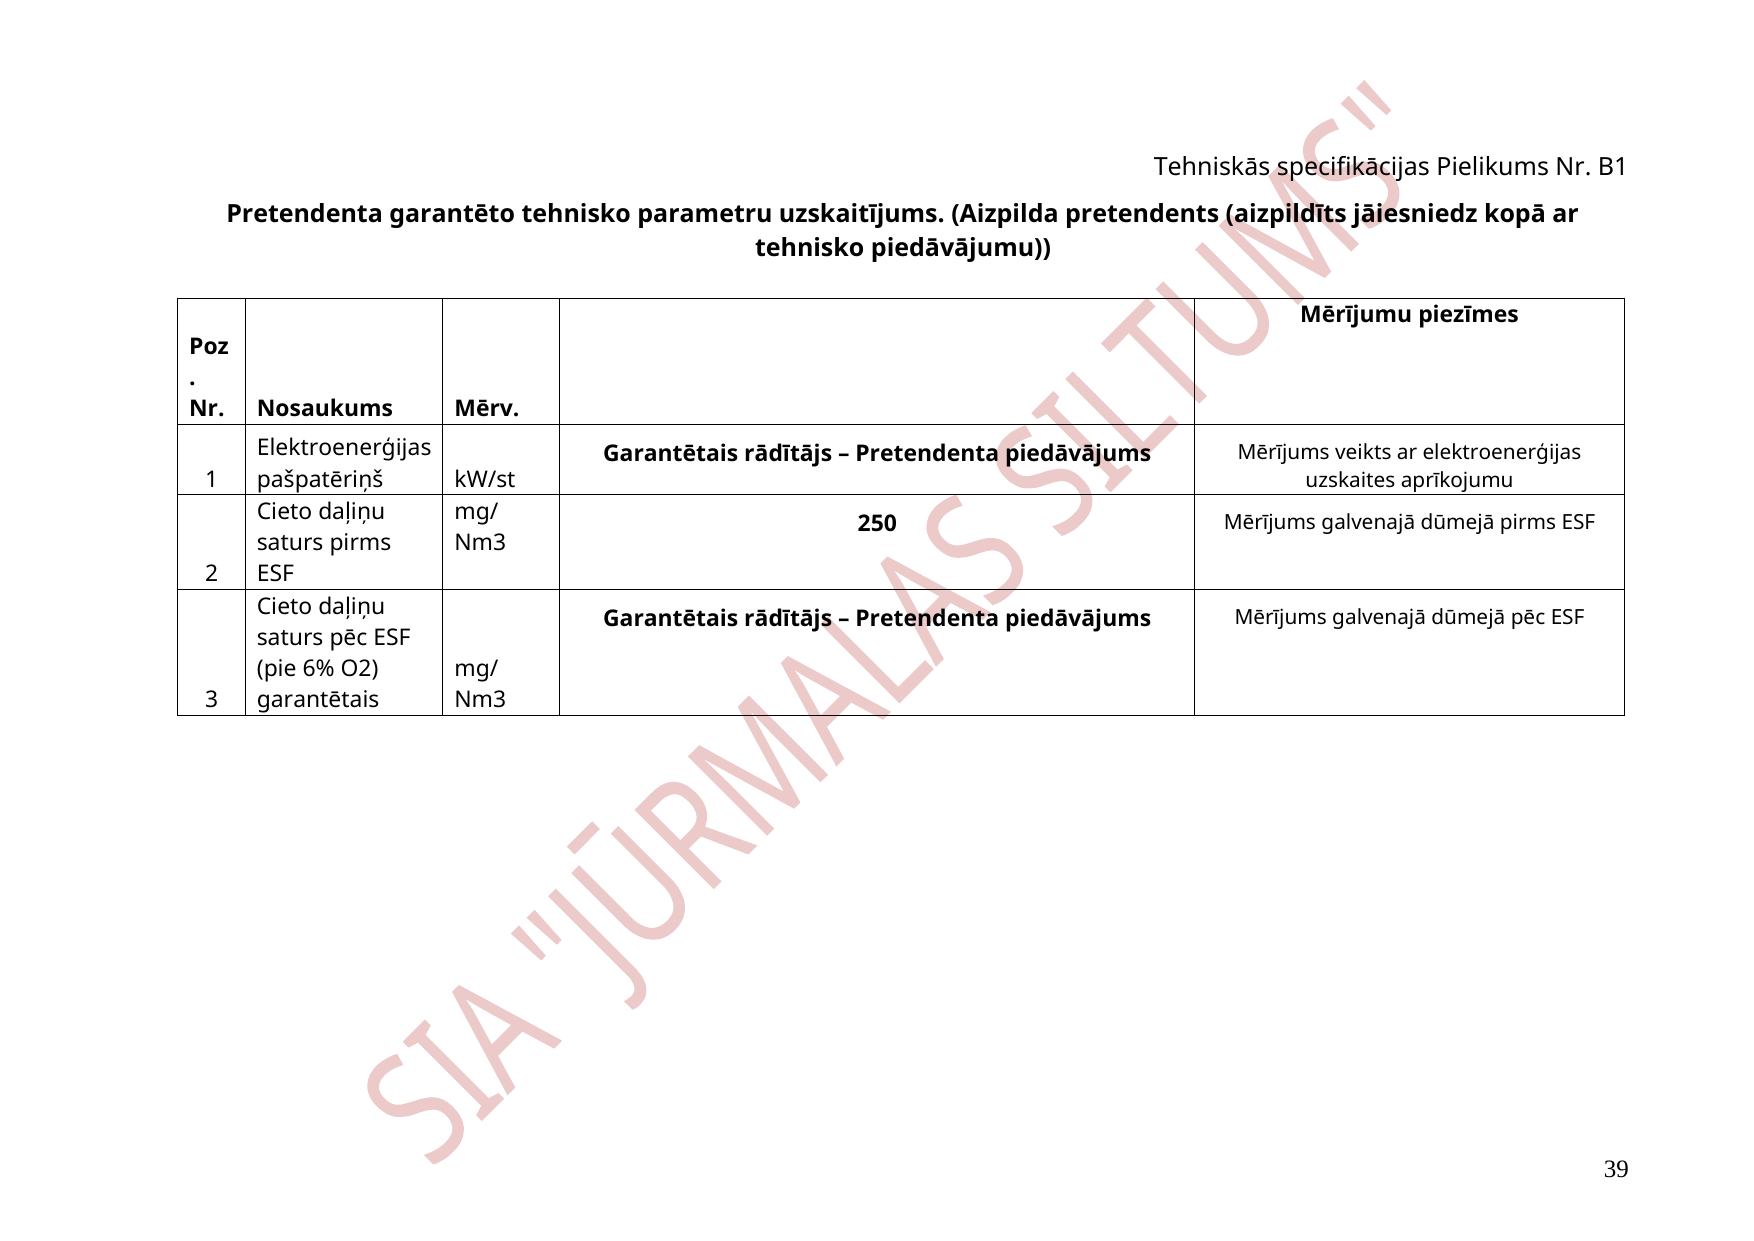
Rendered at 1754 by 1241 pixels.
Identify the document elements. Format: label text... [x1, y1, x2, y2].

table_cell Mērījums veikts ar elektroenerģijas uzskaites aprīkojumu [1195, 425, 1624, 494]
table_cell Mērījums galvenajā dūmejā pēc ESF [1195, 590, 1624, 715]
table_cell Cieto daļiņu saturs pirms ESF [246, 495, 442, 589]
table_cell mg/Nm3 [443, 590, 559, 715]
table_cell Cieto daļiņu saturs pēc ESF (pie 6% O2) garantētais [246, 590, 442, 715]
table_header Mērv. [443, 299, 559, 423]
table_cell Garantētais rādītājs – Pretendenta piedāvājums [560, 590, 1194, 715]
table_cell 3 [178, 590, 245, 715]
table_cell 1 [178, 425, 245, 494]
text Pretendenta garantēto tehnisko parametru uzskaitījums. (Aizpilda pretendents (aizpildīts jāiesniedz kopā ar tehnisko piedāvājumu)) [177, 195, 1629, 263]
table_header Poz. Nr. [178, 299, 245, 423]
table_cell mg/Nm3 [443, 495, 559, 589]
table_cell 2 [178, 495, 245, 589]
table_cell Elektroenerģijas pašpatēriņš [246, 425, 442, 494]
table_cell 250 [560, 495, 1194, 589]
table_header Nosaukums [246, 299, 442, 423]
table_header [560, 299, 1194, 423]
table_cell kW/st [443, 425, 559, 494]
table_cell Garantētais rādītājs – Pretendenta piedāvājums [560, 425, 1194, 494]
table_cell Mērījums galvenajā dūmejā pirms ESF [1195, 495, 1624, 589]
text Tehniskās specifikācijas Pielikums Nr. B1 [177, 149, 1629, 183]
table_header Mērījumu piezīmes [1195, 299, 1624, 423]
